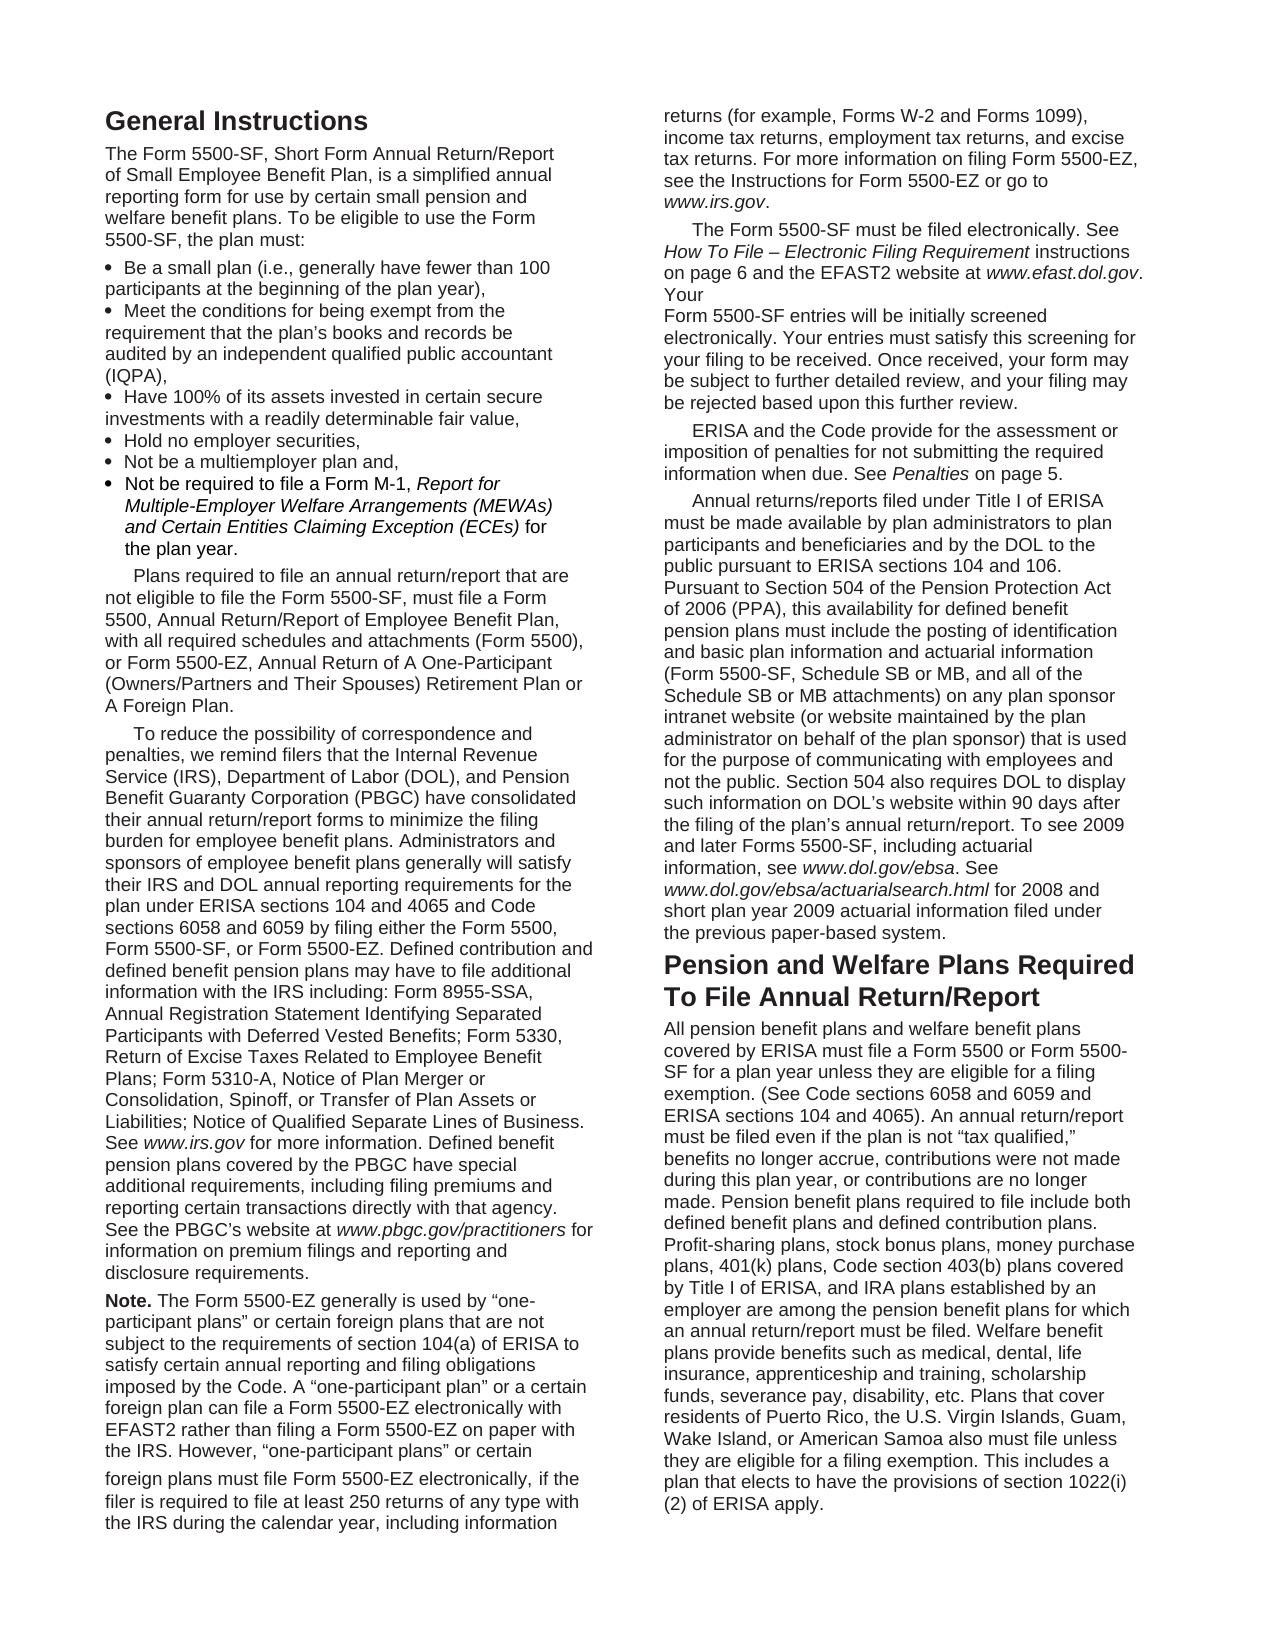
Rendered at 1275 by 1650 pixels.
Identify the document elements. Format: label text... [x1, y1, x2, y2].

text The Form 5500-SF must be filed electronically. See How To File – Electronic Filing Requirement instructions on page 6 and the EFAST2 website at www.efast.dol.gov. Your [664, 219, 1152, 305]
list Not be a multiemployer plan and, [105, 451, 593, 473]
list Meet the conditions for being exempt from the requirement that the plan’s books and records be audited by an independent qualified public accountant (IQPA), [105, 300, 572, 386]
text Note. The Form 5500-EZ generally is used by “one-participant plans” or certain foreign plans that are not subject to the requirements of section 104(a) of ERISA to satisfy certain annual reporting and filing obligations imposed by the Code. A “one-participant plan” or a certain foreign plan can file a Form 5500-EZ electronically with EFAST2 rather than filing a Form 5500-EZ on paper with the IRS. However, “one-participant plans” or certain foreign plans must file Form 5500-EZ electronically, if the filer is required to file at least 250 returns of any type with the IRS during the calendar year, including information returns (for example, Forms W-2 and Forms 1099), income tax returns, employment tax returns, and excise tax returns. For more information on filing Form 5500-EZ, see the Instructions for Form 5500-EZ or go to www.irs.gov. [664, 105, 1152, 213]
text All pension benefit plans and welfare benefit plans covered by ERISA must file a Form 5500 or Form 5500-SF for a plan year unless they are eligible for a filing exemption. (See Code sections 6058 and 6059 and ERISA sections 104 and 4065). An annual return/report must be filed even if the plan is not “tax qualified,” benefits no longer accrue, contributions were not made during this plan year, or contributions are no longer made. Pension benefit plans required to file include both defined benefit plans and defined contribution plans. Profit-sharing plans, stock bonus plans, money purchase plans, 401(k) plans, Code section 403(b) plans covered by Title I of ERISA, and IRA plans established by an employer are among the pension benefit plans for which an annual return/report must be filed. Welfare benefit plans provide benefits such as medical, dental, life insurance, apprenticeship and training, scholarship funds, severance pay, disability, etc. Plans that cover residents of Puerto Rico, the U.S. Virgin Islands, Guam, Wake Island, or American Samoa also must file unless they are eligible for a filing exemption. This includes a plan that elects to have the provisions of section 1022(i)(2) of ERISA apply. [664, 1018, 1140, 1514]
list Be a small plan (i.e., generally have fewer than 100 participants at the beginning of the plan year), [105, 257, 572, 300]
text Plans required to file an annual return/report that are not eligible to file the Form 5500-SF, must file a Form 5500, Annual Return/Report of Employee Benefit Plan, with all required schedules and attachments (Form 5500), or Form 5500-EZ, Annual Return of A One-Participant (Owners/Partners and Their Spouses) Retirement Plan or A Foreign Plan. [105, 565, 593, 716]
text Pension and Welfare Plans Required To File Annual Return/Report [664, 949, 1168, 1012]
text Annual returns/reports filed under Title I of ERISA must be made available by plan administrators to plan participants and beneficiaries and by the DOL to the public pursuant to ERISA sections 104 and 106. Pursuant to Section 504 of the Pension Protection Act of 2006 (PPA), this availability for defined benefit pension plans must include the posting of identification and basic plan information and actuarial information (Form 5500-SF, Schedule SB or MB, and all of the Schedule SB or MB attachments) on any plan sponsor intranet website (or website maintained by the plan administrator on behalf of the plan sponsor) that is used for the purpose of communicating with employees and not the public. Section 504 also requires DOL to display such information on DOL’s website within 90 days after the filing of the plan’s annual return/report. To see 2009 and later Forms 5500-SF, including actuarial information, see www.dol.gov/ebsa. See www.dol.gov/ebsa/actuarialsearch.html for 2008 and short plan year 2009 actuarial information filed under the previous paper-based system. [664, 490, 1131, 943]
text ERISA and the Code provide for the assessment or imposition of penalties for not submitting the required information when due. See Penalties on page 5. [664, 419, 1131, 484]
text Note. The Form 5500-EZ generally is used by “one-participant plans” or certain foreign plans that are not subject to the requirements of section 104(a) of ERISA to satisfy certain annual reporting and filing obligations imposed by the Code. A “one-participant plan” or a certain foreign plan can file a Form 5500-EZ electronically with EFAST2 rather than filing a Form 5500-EZ on paper with the IRS. However, “one-participant plans” or certain foreign plans must file Form 5500-EZ electronically, if the filer is required to file at least 250 returns of any type with the IRS during the calendar year, including information returns (for example, Forms W-2 and Forms 1099), income tax returns, employment tax returns, and excise tax returns. For more information on filing Form 5500-EZ, see the Instructions for Form 5500-EZ or go to www.irs.gov. [105, 1289, 593, 1534]
text The Form 5500-SF, Short Form Annual Return/Report of Small Employee Benefit Plan, is a simplified annual reporting form for use by certain small pension and welfare benefit plans. To be eligible to use the Form [105, 142, 572, 229]
list Have 100% of its assets invested in certain secure investments with a readily determinable fair value, [105, 386, 593, 429]
text General Instructions [105, 105, 572, 136]
list Hold no employer securities, [105, 429, 593, 451]
text 5500-SF, the plan must: [105, 229, 572, 250]
list Not be required to file a Form M-1, Report for Multiple-Employer Welfare Arrangements (MEWAs) and Certain Entities Claiming Exception (ECEs) for the plan year. [105, 473, 574, 559]
text To reduce the possibility of correspondence and penalties, we remind filers that the Internal Revenue Service (IRS), Department of Labor (DOL), and Pension Benefit Guaranty Corporation (PBGC) have consolidated their annual return/report forms to minimize the filing burden for employee benefit plans. Administrators and sponsors of employee benefit plans generally will satisfy their IRS and DOL annual reporting requirements for the plan under ERISA sections 104 and 4065 and Code sections 6058 and 6059 by filing either the Form 5500, Form 5500-SF, or Form 5500-EZ. Defined contribution and defined benefit pension plans may have to file additional information with the IRS including: Form 8955-SSA, Annual Registration Statement Identifying Separated Participants with Deferred Vested Benefits; Form 5330, Return of Excise Taxes Related to Employee Benefit Plans; Form 5310-A, Notice of Plan Merger or Consolidation, Spinoff, or Transfer of Plan Assets or Liabilities; Notice of Qualified Separate Lines of Business. See www.irs.gov for more information. Defined benefit pension plans covered by the PBGC have special additional requirements, including filing premiums and reporting certain transactions directly with that agency. See the PBGC’s website at www.pbgc.gov/practitioners for information on premium filings and reporting and disclosure requirements. [105, 722, 593, 1283]
text Form 5500-SF entries will be initially screened electronically. Your entries must satisfy this screening for your filing to be received. Once received, your form may be subject to further detailed review, and your filing may be rejected based upon this further review. [664, 305, 1152, 413]
